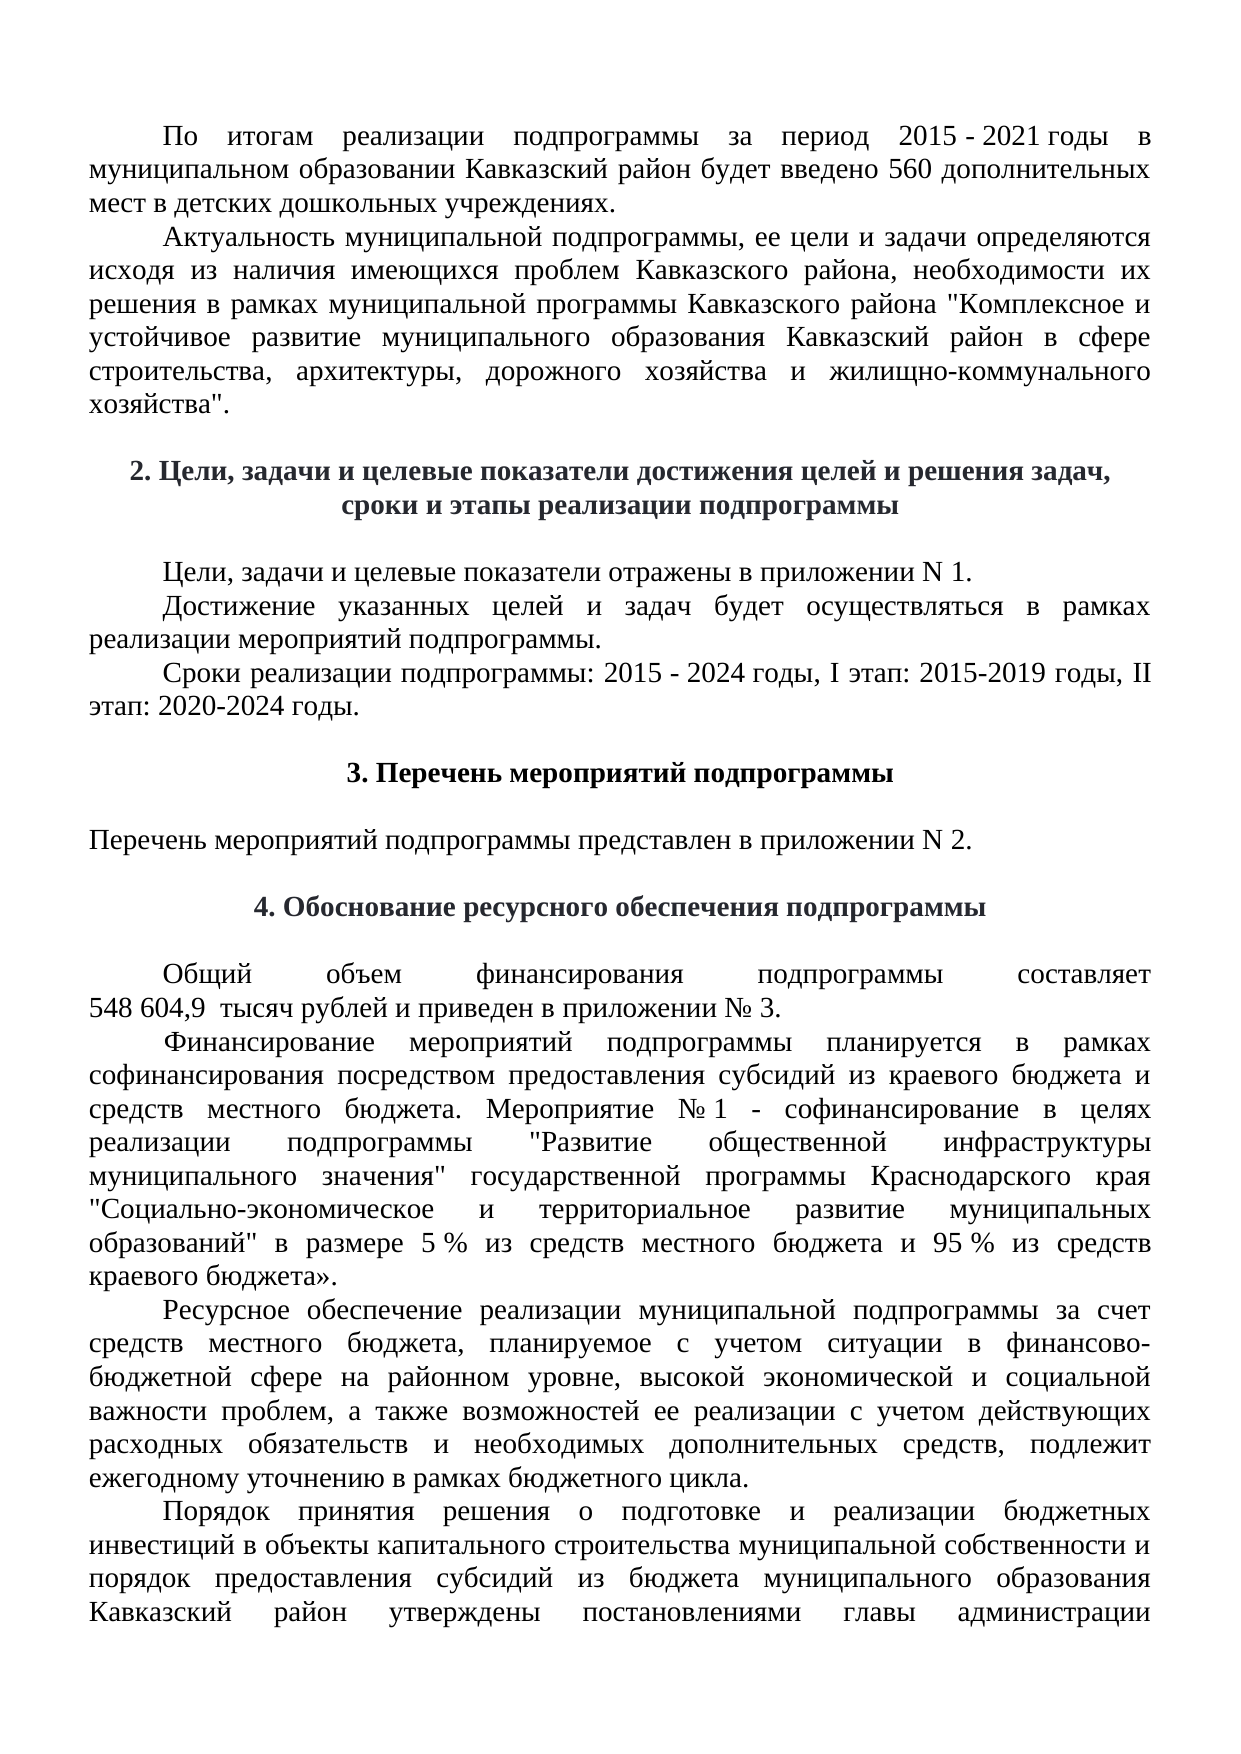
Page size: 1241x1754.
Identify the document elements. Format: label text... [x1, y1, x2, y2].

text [89, 1493, 1152, 1627]
subtitle 3. Перечень мероприятий подпрограммы [89, 755, 1152, 789]
text Ресурсное обеспечение реализации муниципальной подпрограммы за счет средств местного бюджета, планируемое с учетом ситуации в финансово-бюджетной сфере на районном уровне, высокой экономической и социальной важности проблем, а также возможностей ее реализации с учетом действующих расходных обязательств и необходимых дополнительных средств, подлежит ежегодному уточнению в рамках бюджетного цикла. [89, 1292, 1152, 1493]
subtitle 4. Обоснование ресурсного обеспечения подпрограммы [89, 889, 1152, 923]
text Актуальность муниципальной подпрограммы, ее цели и задачи определяются исходя из наличия имеющихся проблем Кавказского района, необходимости их решения в рамках муниципальной программы Кавказского района "Комплексное и устойчивое развитие муниципального образования Кавказский район в сфере строительства, архитектуры, дорожного хозяйства и жилищно-коммунального хозяйства". [89, 219, 1152, 420]
text Цели, задачи и целевые показатели отражены в приложении N 1. [89, 554, 1152, 588]
subtitle 2. Цели, задачи и целевые показатели достижения целей и решения задач, сроки и этапы реализации подпрограммы [89, 453, 1152, 521]
text Перечень мероприятий подпрограммы представлен в приложении N 2. [89, 822, 1152, 856]
text Сроки реализации подпрограммы: 2015 - 2024 годы, I этап: 2015-2019 годы, II этап: 2020-2024 годы. [89, 655, 1152, 722]
text Общий объем финансирования подпрограммы составляет 548 604,9 тысяч рублей и приведен в приложении № 3. [89, 957, 1152, 1024]
text Финансирование мероприятий подпрограммы планируется в рамках софинансирования посредством предоставления субсидий из краевого бюджета и средств местного бюджета. Мероприятие № 1 - софинансирование в целях реализации подпрограммы "Развитие общественной инфраструктуры муниципального значения" государственной программы Краснодарского края "Социально-экономическое и территориальное развитие муниципальных образований" в размере 5 % из средств местного бюджета и 95 % из средств краевого бюджета». [89, 1024, 1152, 1292]
text По итогам реализации подпрограммы за период 2015 - 2021 годы в муниципальном образовании Кавказский район будет введено 560 дополнительных мест в детских дошкольных учреждениях. [89, 118, 1152, 219]
text Достижение указанных целей и задач будет осуществляться в рамках реализации мероприятий подпрограммы. [89, 588, 1152, 655]
